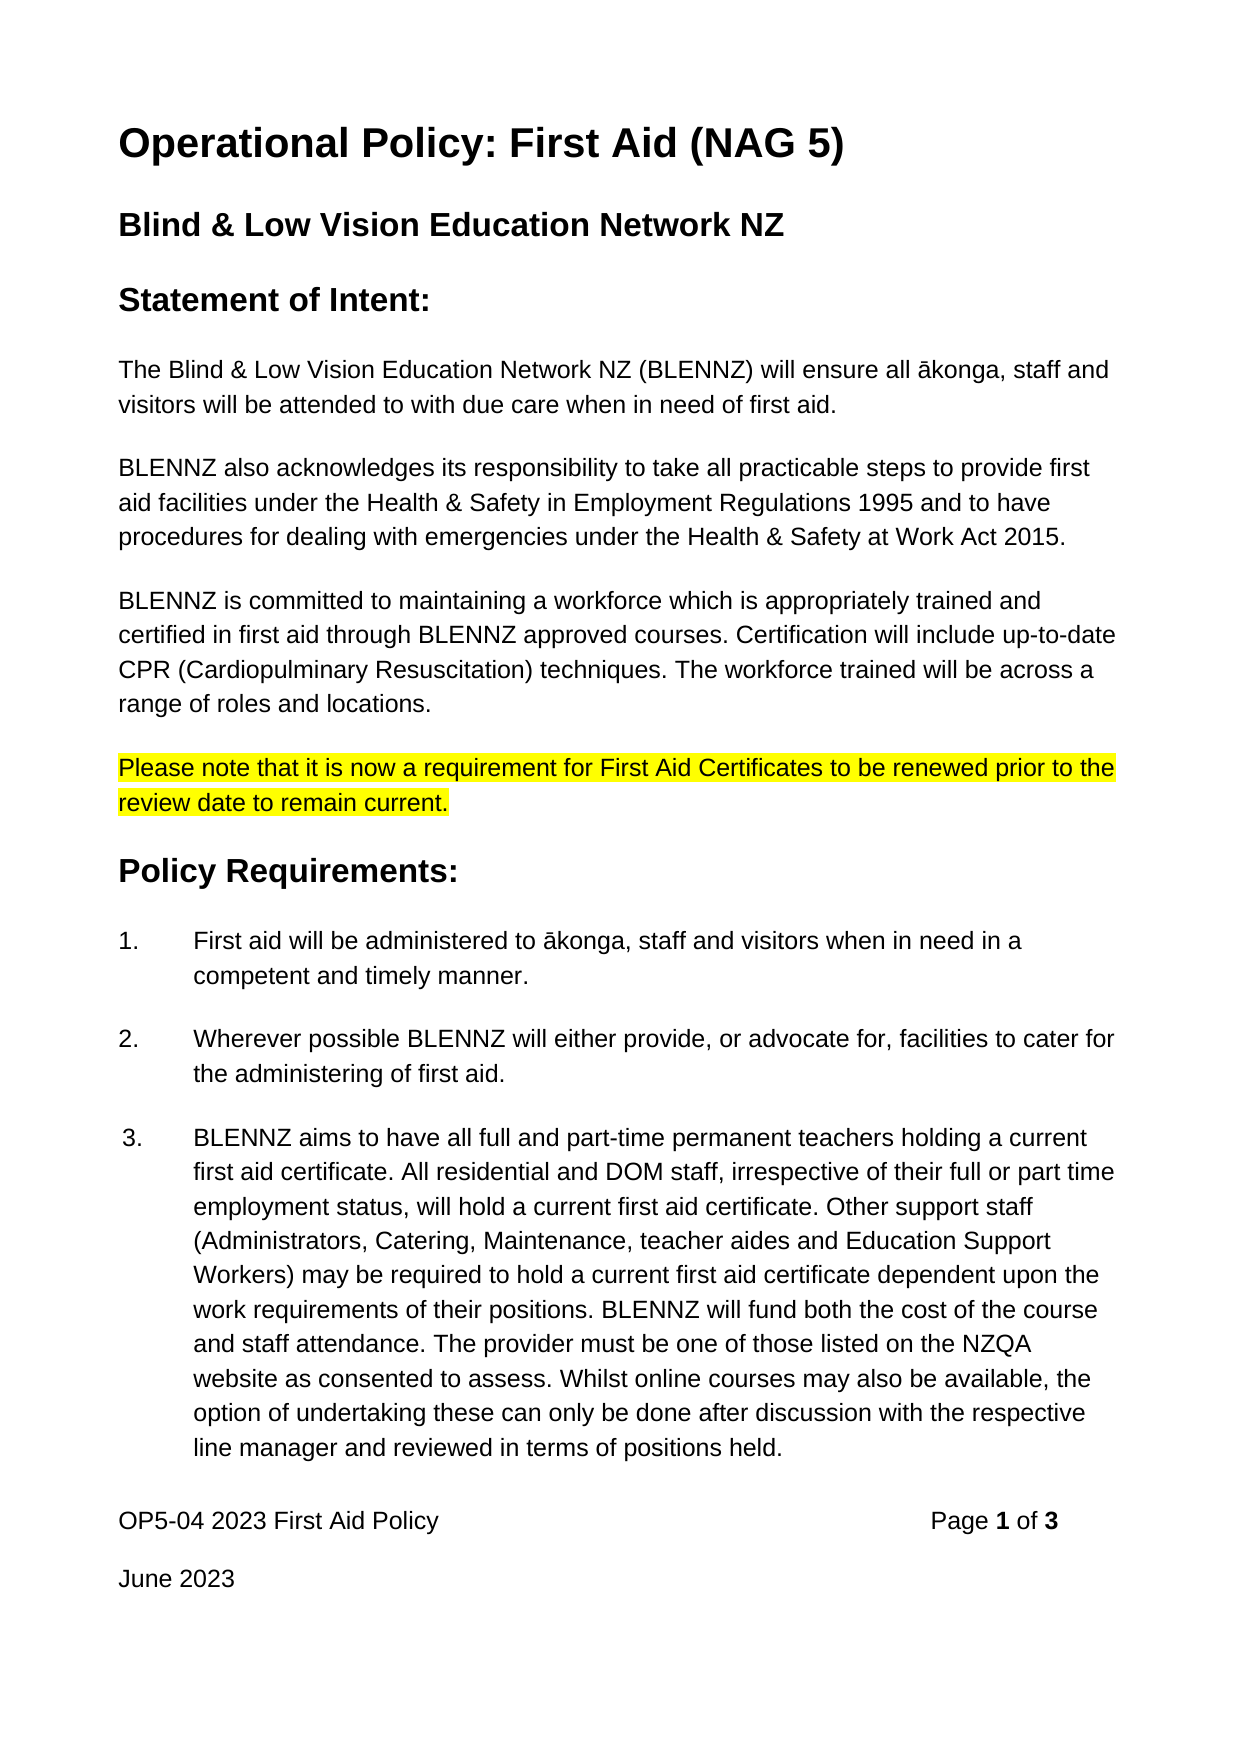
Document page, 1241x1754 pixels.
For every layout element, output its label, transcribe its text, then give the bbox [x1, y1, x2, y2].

subtitle Policy Requirements: [118, 851, 1122, 889]
subtitle Statement of Intent: [118, 280, 1122, 318]
subtitle Operational Policy: First Aid (NAG 5) [118, 118, 1122, 166]
text BLENNZ is committed to maintaining a workforce which is appropriately trained and certified in first aid through BLENNZ approved courses. Certification will include up-to-date CPR (Cardiopulminary Resuscitation) techniques. The workforce trained will be across a range of roles and locations. [118, 586, 1122, 718]
subtitle Blind & Low Vision Education Network NZ [118, 205, 1122, 243]
text The Blind & Low Vision Education Network NZ (BLENNZ) will ensure all ākonga, staff and visitors will be attended to with due care when in need of first aid. [118, 355, 1122, 418]
text 1. First aid will be administered to ākonga, staff and visitors when in need in a competent and timely manner. [118, 926, 1122, 989]
text 2. Wherever possible BLENNZ will either provide, or advocate for, facilities to cater for the administering of first aid. [118, 1024, 1122, 1088]
text Please note that it is now a requirement for First Aid Certificates to be renewed prior to the review date to remain current. [118, 753, 1122, 816]
text 3. BLENNZ aims to have all full and part-time permanent teachers holding a current first aid certificate. All residential and DOM staff, irrespective of their full or part time employment status, will hold a current first aid certificate. Other support staff (Administrators, Catering, Maintenance, teacher aides and Education Support Workers) may be required to hold a current first aid certificate dependent upon the work requirements of their positions. BLENNZ will fund both the cost of the course and staff attendance. The provider must be one of those listed on the NZQA website as consented to assess. Whilst online courses may also be available, the option of undertaking these can only be done after discussion with the respective line manager and reviewed in terms of positions held. [122, 1123, 1122, 1462]
text BLENNZ also acknowledges its responsibility to take all practicable steps to provide first aid facilities under the Health & Safety in Employment Regulations 1995 and to have procedures for dealing with emergencies under the Health & Safety at Work Act 2015. [118, 453, 1122, 551]
